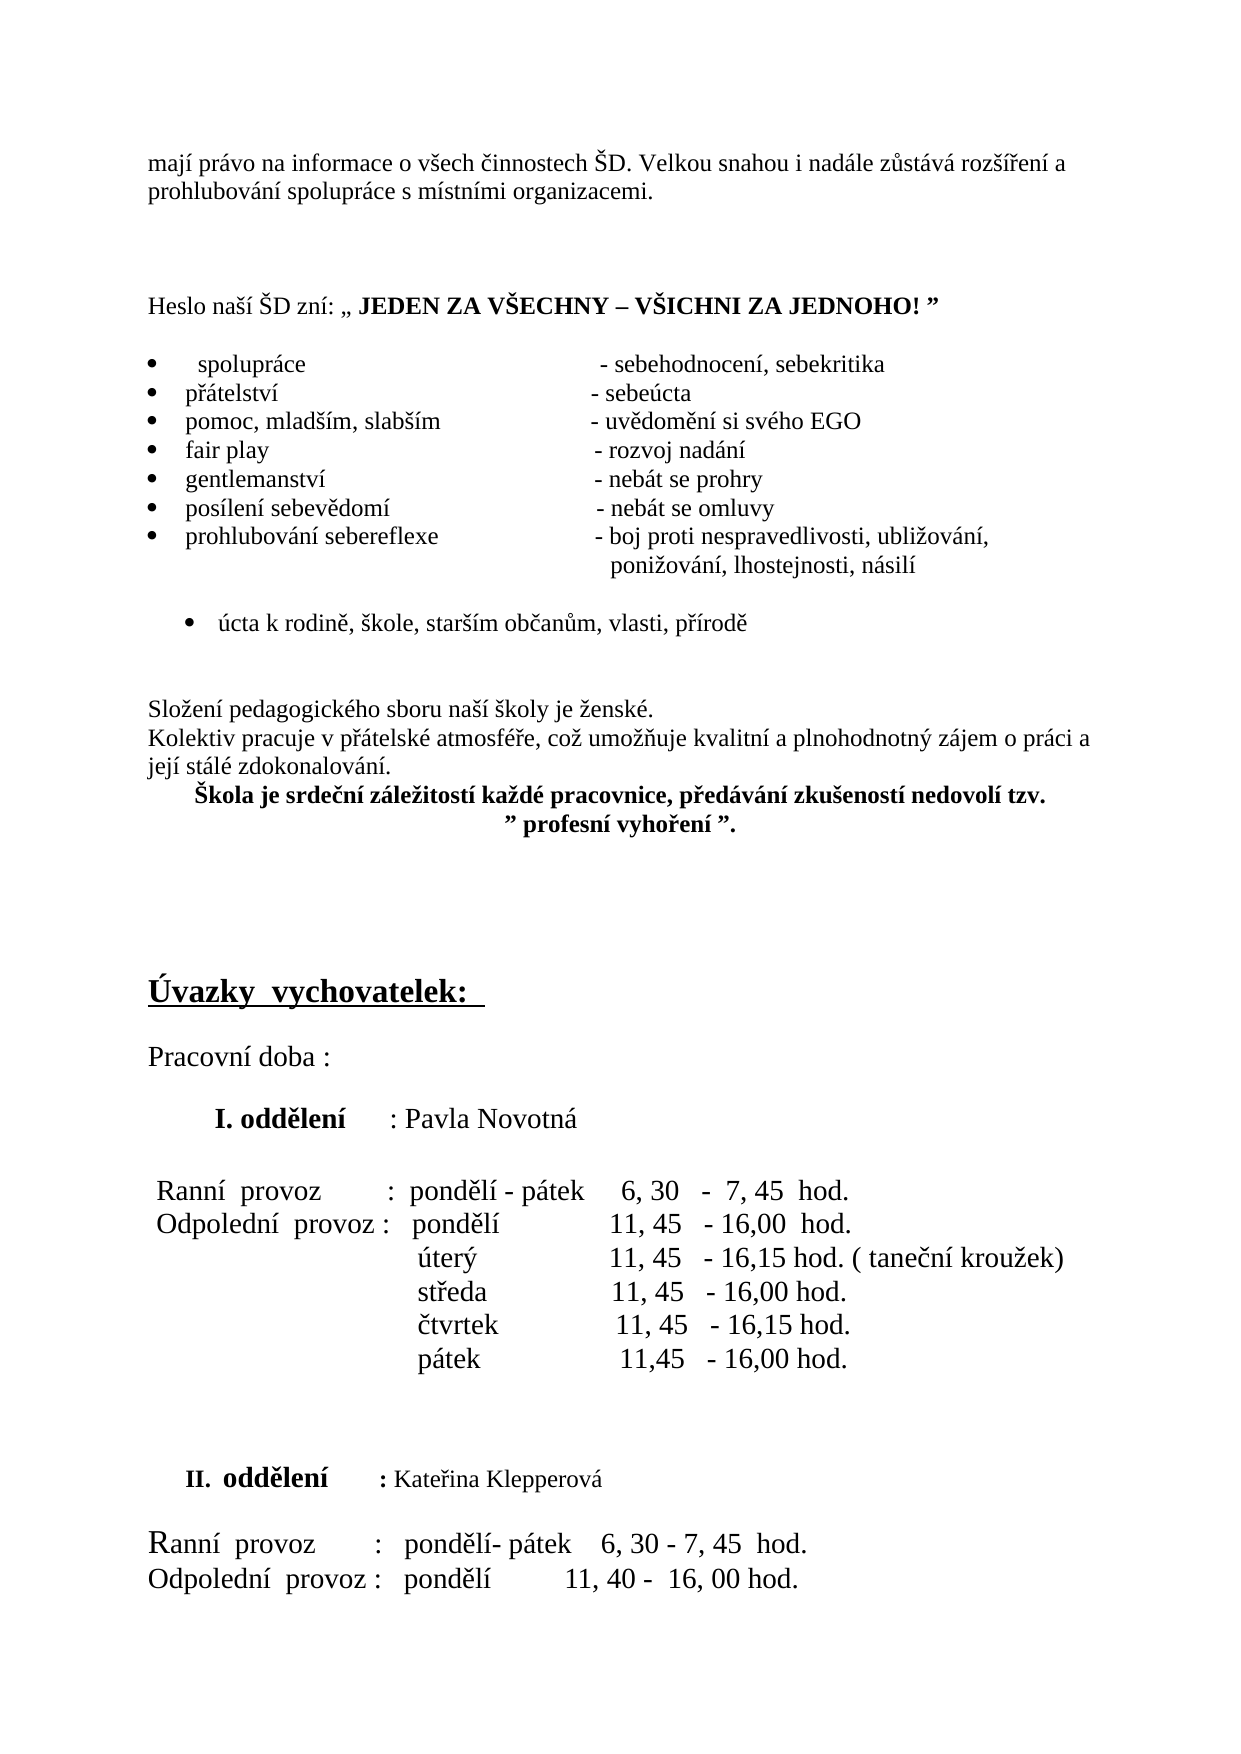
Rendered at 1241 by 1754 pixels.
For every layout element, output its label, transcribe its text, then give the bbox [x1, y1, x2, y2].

text Složení pedagogického sboru naší školy je ženské. [148, 694, 1093, 723]
text Kolektiv pracuje v přátelské atmosféře, což umožňuje kvalitní a plnohodnotný zájem o práci a její stálé zdokonalování. [148, 723, 1093, 780]
text Škola je srdeční záležitostí každé pracovnice, předávání zkušeností nedovolí tzv. [148, 780, 1093, 809]
text úterý 11, 45 - 16,15 hod. ( taneční kroužek) [148, 1240, 1093, 1274]
text pátek 11,45 - 16,00 hod. [148, 1341, 1093, 1374]
text I. oddělení : Pavla Novotná [185, 1101, 1093, 1135]
text Pracovní doba : [148, 1039, 1093, 1072]
list spolupráce - sebehodnocení, sebekritika [148, 349, 1093, 378]
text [148, 148, 1093, 205]
text ” profesní vyhoření ”. [148, 809, 1093, 838]
list pomoc, mladším, slabším - uvědomění si svého EGO [148, 406, 1093, 435]
text Odpolední provoz : pondělí 11, 40 - 16, 00 hod. [148, 1561, 1093, 1595]
text Ranní provoz : pondělí - pátek 6, 30 - 7, 45 hod. [148, 1173, 1093, 1207]
text Úvazky vychovatelek: [148, 972, 1093, 1010]
text Heslo naší ŠD zní: „ JEDEN ZA VŠECHNY – VŠICHNI ZA JEDNOHO! ” [148, 291, 1093, 320]
list úcta k rodině, škole, starším občanům, vlasti, přírodě [185, 608, 1093, 636]
text Ranní provoz : pondělí- pátek 6, 30 - 7, 45 hod. [148, 1523, 1093, 1561]
text středa 11, 45 - 16,00 hod. [148, 1274, 1093, 1307]
list prohlubování sebereflexe - boj proti nespravedlivosti, ubližování, [148, 521, 1093, 550]
list přátelství - sebeúcta [148, 378, 1093, 406]
list posílení sebevědomí - nebát se omluvy [148, 493, 1093, 521]
list oddělení : Kateřina Klepperová [185, 1461, 1093, 1494]
text čtvrtek 11, 45 - 16,15 hod. [148, 1307, 1093, 1341]
text ponižování, lhostejnosti, násilí [185, 550, 1093, 579]
list fair play - rozvoj nadání [148, 435, 1093, 464]
text Odpolední provoz : pondělí 11, 45 - 16,00 hod. [148, 1207, 1093, 1240]
list gentlemanství - nebát se prohry [148, 464, 1093, 493]
